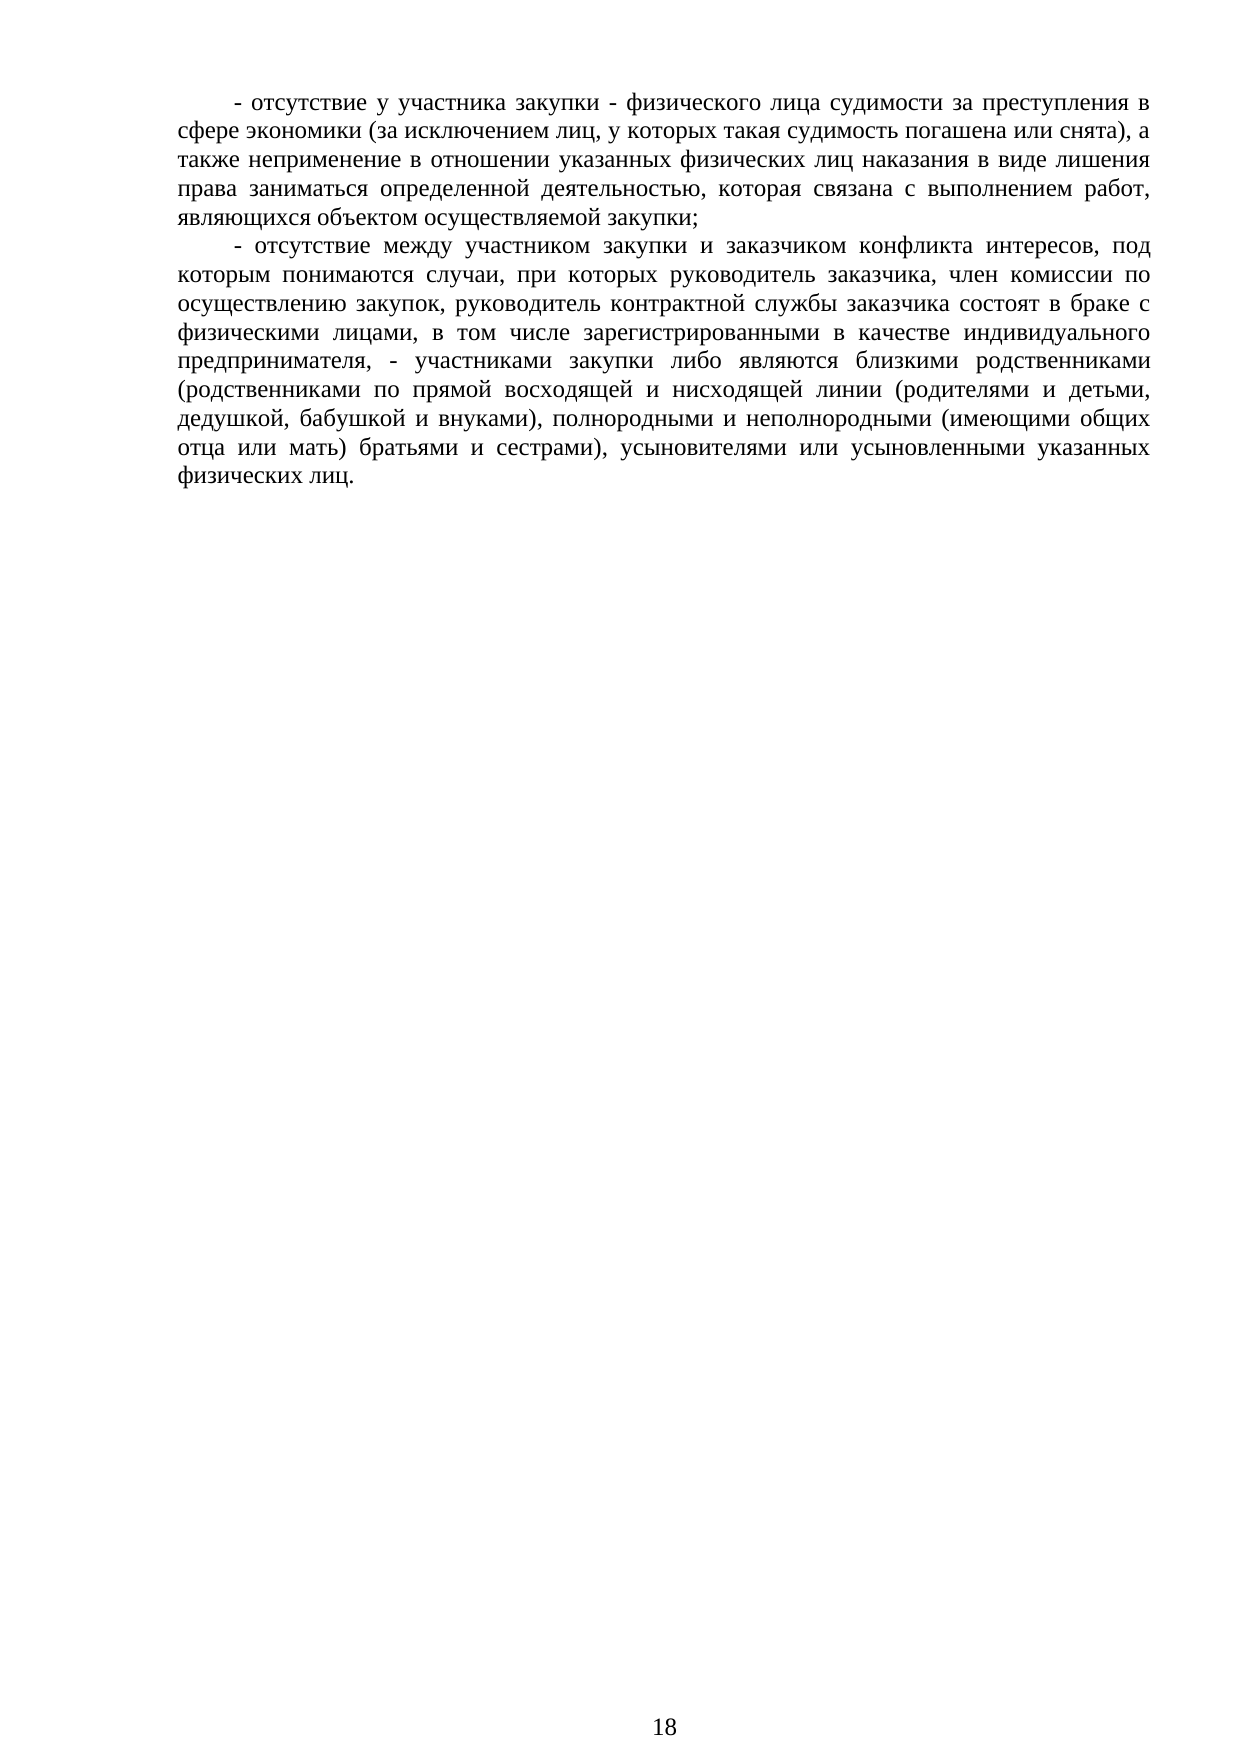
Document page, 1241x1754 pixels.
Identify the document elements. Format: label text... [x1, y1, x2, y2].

text - отсутствие у участника закупки - физического лица судимости за преступления в сфере экономики (за исключением лиц, у которых такая судимость погашена или снята), а также неприменение в отношении указанных физических лиц наказания в виде лишения права заниматься определенной деятельностью, которая связана с выполнением работ, являющихся объектом осуществляемой закупки; [177, 87, 1152, 230]
text - отсутствие между участником закупки и заказчиком конфликта интересов, под которым понимаются случаи, при которых руководитель заказчика, член комиссии по осуществлению закупок, руководитель контрактной службы заказчика состоят в браке с физическими лицами, в том числе зарегистрированными в качестве индивидуального предпринимателя, - участниками закупки либо являются близкими родственниками (родственниками по прямой восходящей и нисходящей линии (родителями и детьми, дедушкой, бабушкой и внуками), полнородными и неполнородными (имеющими общих отца или мать) братьями и сестрами), усыновителями или усыновленными указанных физических лиц. [177, 230, 1152, 489]
